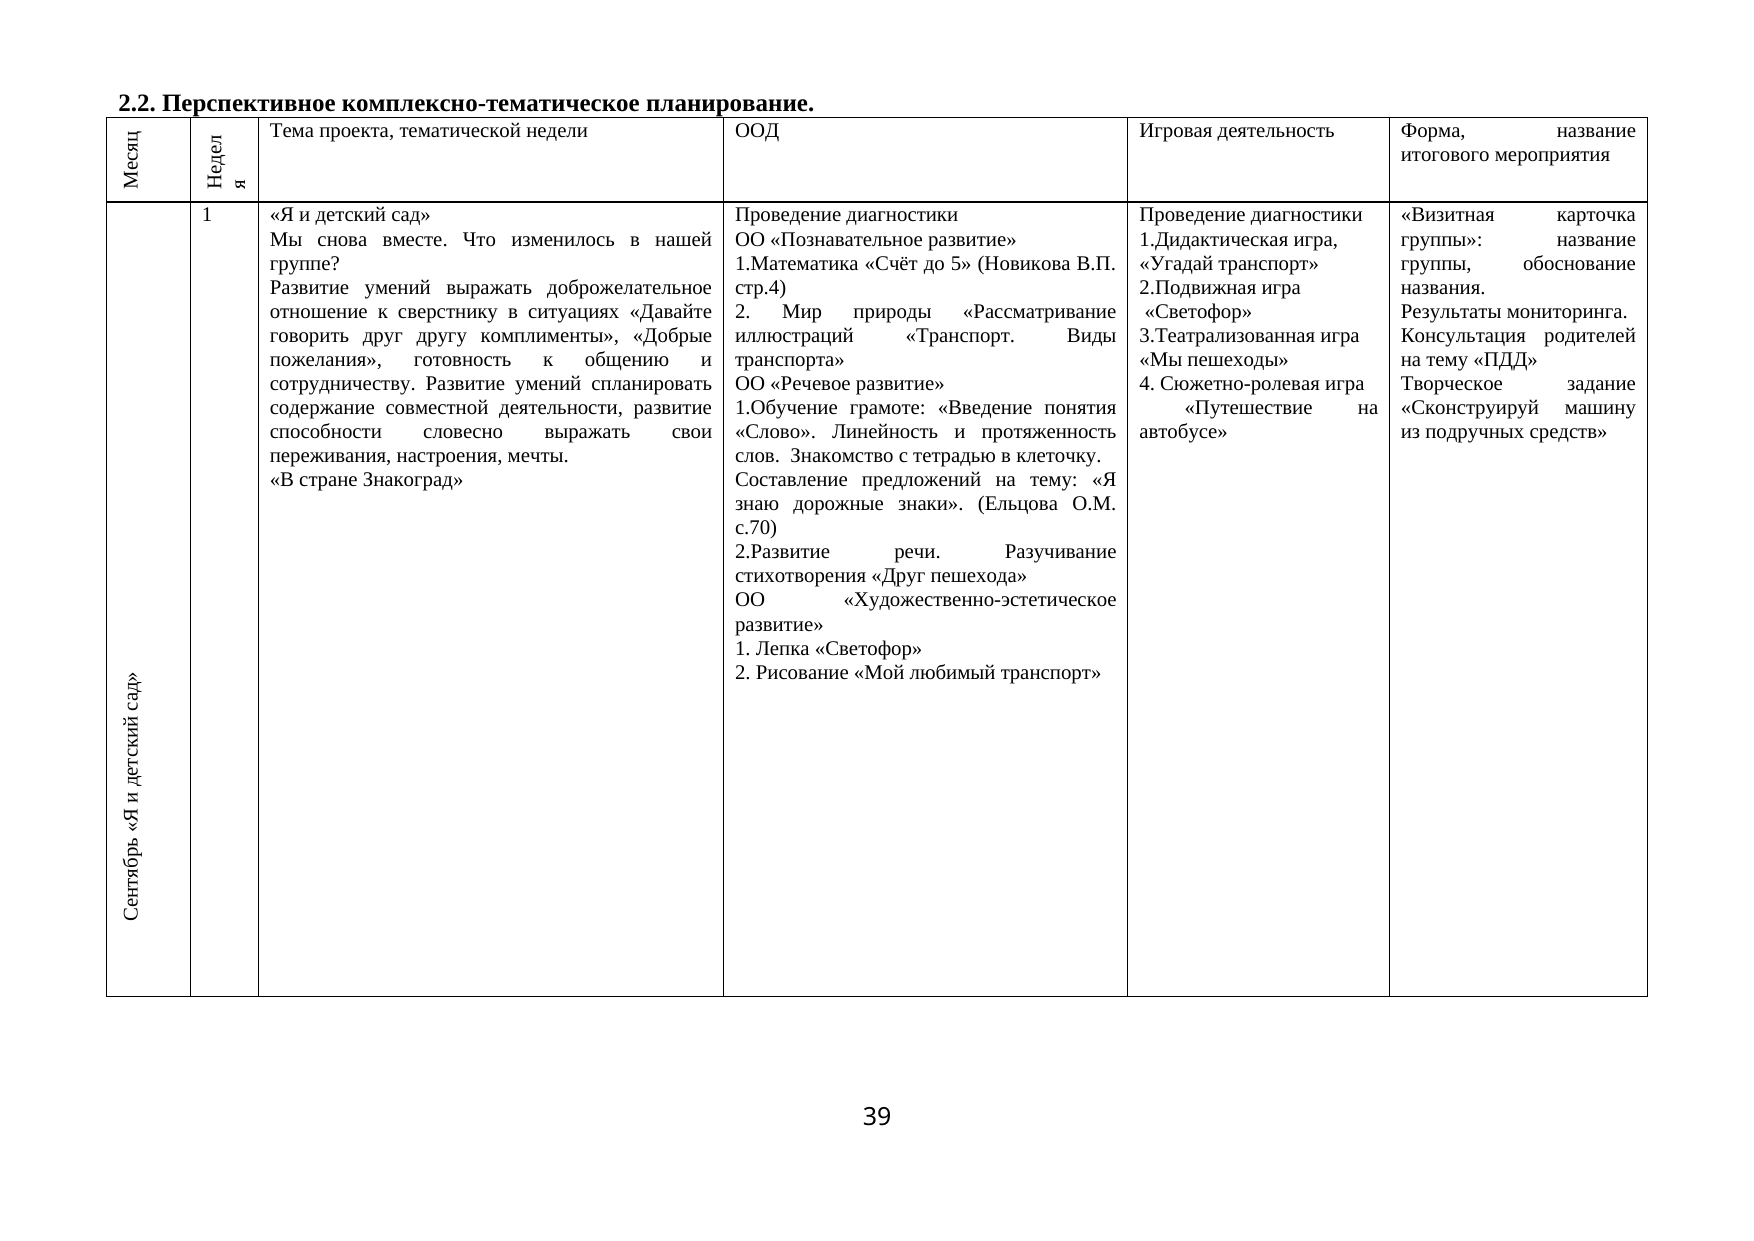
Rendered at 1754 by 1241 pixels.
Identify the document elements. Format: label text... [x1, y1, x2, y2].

table_cell «Я и детский сад» Мы снова вместе. Что изменилось в нашей группе? Развитие умений выражать доброжелательное отношение к сверстнику в ситуациях «Давайте говорить друг другу комплименты», «Добрые пожелания», готовность к общению и сотрудничеству. Развитие умений спланировать содержание совместной деятельности, развитие способности словесно выражать свои переживания, настроения, мечты. «В стране Знакоград» [259, 203, 723, 996]
table_header ООД [724, 118, 1127, 201]
table_cell Проведение диагностики 1.Дидактическая игра, «Угадай транспорт» 2.Подвижная игра «Светофор» 3.Театрализованная игра «Мы пешеходы» 4. Сюжетно-ролевая игра «Путешествие на автобусе» [1128, 203, 1389, 996]
table_cell Проведение диагностики ОО «Познавательное развитие» 1.Математика «Счёт до 5» (Новикова В.П. стр.4) 2. Мир природы «Рассматривание иллюстраций «Транспорт. Виды транспорта» ОО «Речевое развитие» 1.Обучение грамоте: «Введение понятия «Слово». Линейность и протяженность слов. Знакомство с тетрадью в клеточку. Составление предложений на тему: «Я знаю дорожные знаки». (Ельцова О.М. с.70) 2.Развитие речи. Разучивание стихотворения «Друг пешехода» ОО «Художественно-эстетическое развитие» 1. Лепка «Светофор» 2. Рисование «Мой любимый транспорт» [724, 203, 1127, 996]
table_header Месяц [107, 118, 190, 201]
table_header Игровая деятельность [1128, 118, 1389, 201]
table_cell 1 [191, 203, 258, 996]
table_cell «Визитная карточка группы»: название группы, обоснование названия. Результаты мониторинга. Консультация родителей на тему «ПДД» Творческое задание «Сконструируй машину из подручных средств» [1390, 203, 1647, 996]
table_header Тема проекта, тематической недели [259, 118, 723, 201]
table_header Неделя [191, 118, 258, 201]
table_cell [107, 203, 190, 996]
list 2.2. Перспективное комплексно-тематическое планирование. [118, 88, 1636, 117]
table_header Форма, название итогового мероприятия [1390, 118, 1647, 201]
